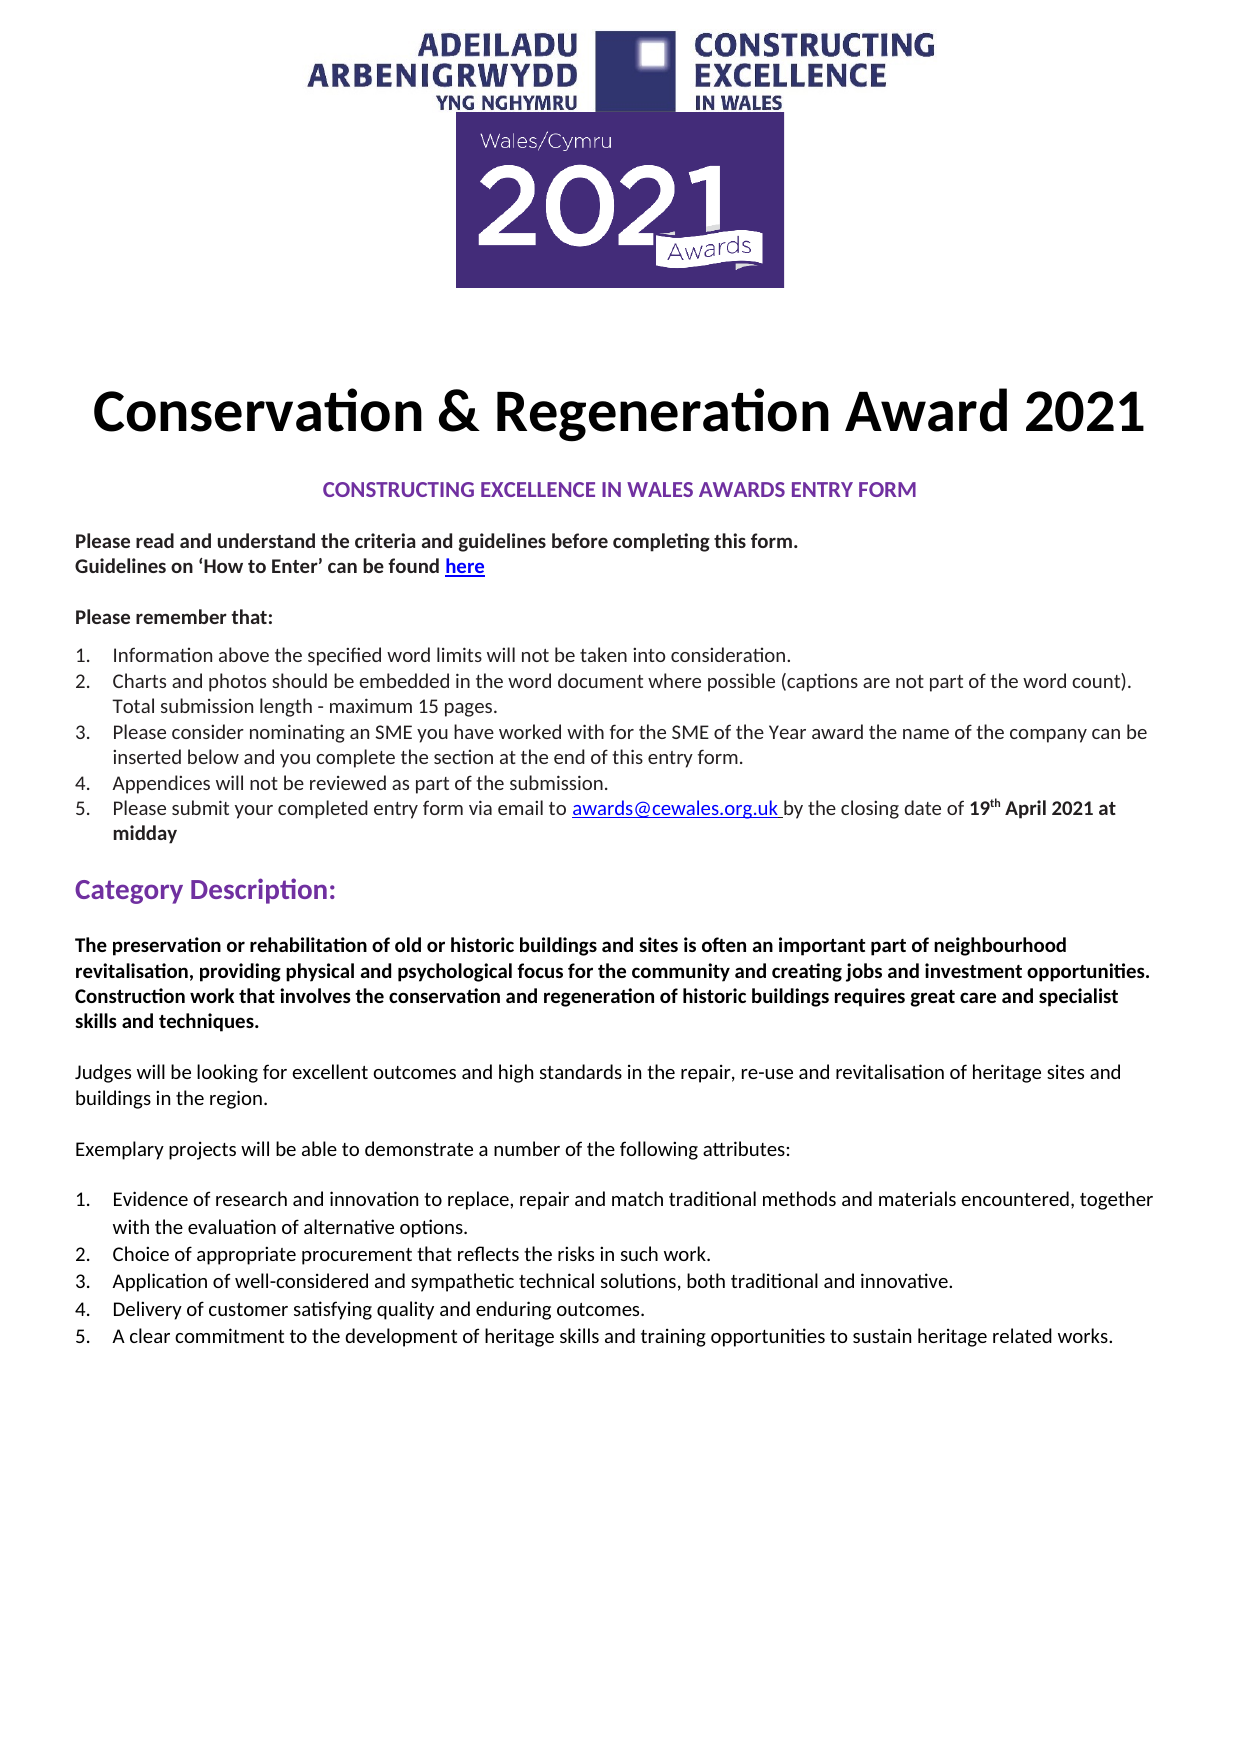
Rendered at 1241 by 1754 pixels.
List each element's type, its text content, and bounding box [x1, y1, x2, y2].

text Please remember that: [75, 604, 1165, 630]
list Appendices will not be reviewed as part of the submission. [75, 770, 1165, 795]
picture [302, 29, 939, 288]
text Exemplary projects will be able to demonstrate a number of the following attributes: [75, 1136, 1165, 1161]
list Please submit your completed entry form via email to awards@cewales.org.uk by the closing date of 19th April 2021 at midday [75, 795, 1165, 846]
text The preservation or rehabilitation of old or historic buildings and sites is often an important part of neighbourhood revitalisation, providing physical and psychological focus for the community and creating jobs and investment opportunities. Construction work that involves the conservation and regeneration of historic buildings requires great care and specialist skills and techniques. [75, 932, 1165, 1034]
list Evidence of research and innovation to replace, repair and match traditional methods and materials encountered, together with the evaluation of alternative options. [75, 1187, 1165, 1239]
list Information above the specified word limits will not be taken into consideration. [75, 643, 1165, 668]
list A clear commitment to the development of heritage skills and training opportunities to sustain heritage related works. [75, 1323, 1165, 1349]
text Category Description: [75, 871, 1165, 907]
list Choice of appropriate procurement that reflects the risks in such work. [75, 1241, 1165, 1267]
list Charts and photos should be embedded in the word document where possible (captions are not part of the word count). Total submission length - maximum 15 pages. [75, 668, 1165, 719]
text Conservation & Regeneration Award 2021 CONSTRUCTING EXCELLENCE IN WALES AWARDS ENTRY FORM [75, 373, 1165, 503]
text Please read and understand the criteria and guidelines before completing this form. [75, 528, 1165, 554]
list Please consider nominating an SME you have worked with for the SME of the Year award the name of the company can be inserted below and you complete the section at the end of this entry form. [75, 719, 1165, 770]
text Judges will be looking for excellent outcomes and high standards in the repair, re-use and revitalisation of heritage sites and buildings in the region. [75, 1059, 1165, 1110]
list Delivery of customer satisfying quality and enduring outcomes. [75, 1296, 1165, 1322]
text Guidelines on ‘How to Enter’ can be found here [75, 554, 1165, 579]
list Application of well-considered and sympathetic technical solutions, both traditional and innovative. [75, 1269, 1165, 1294]
